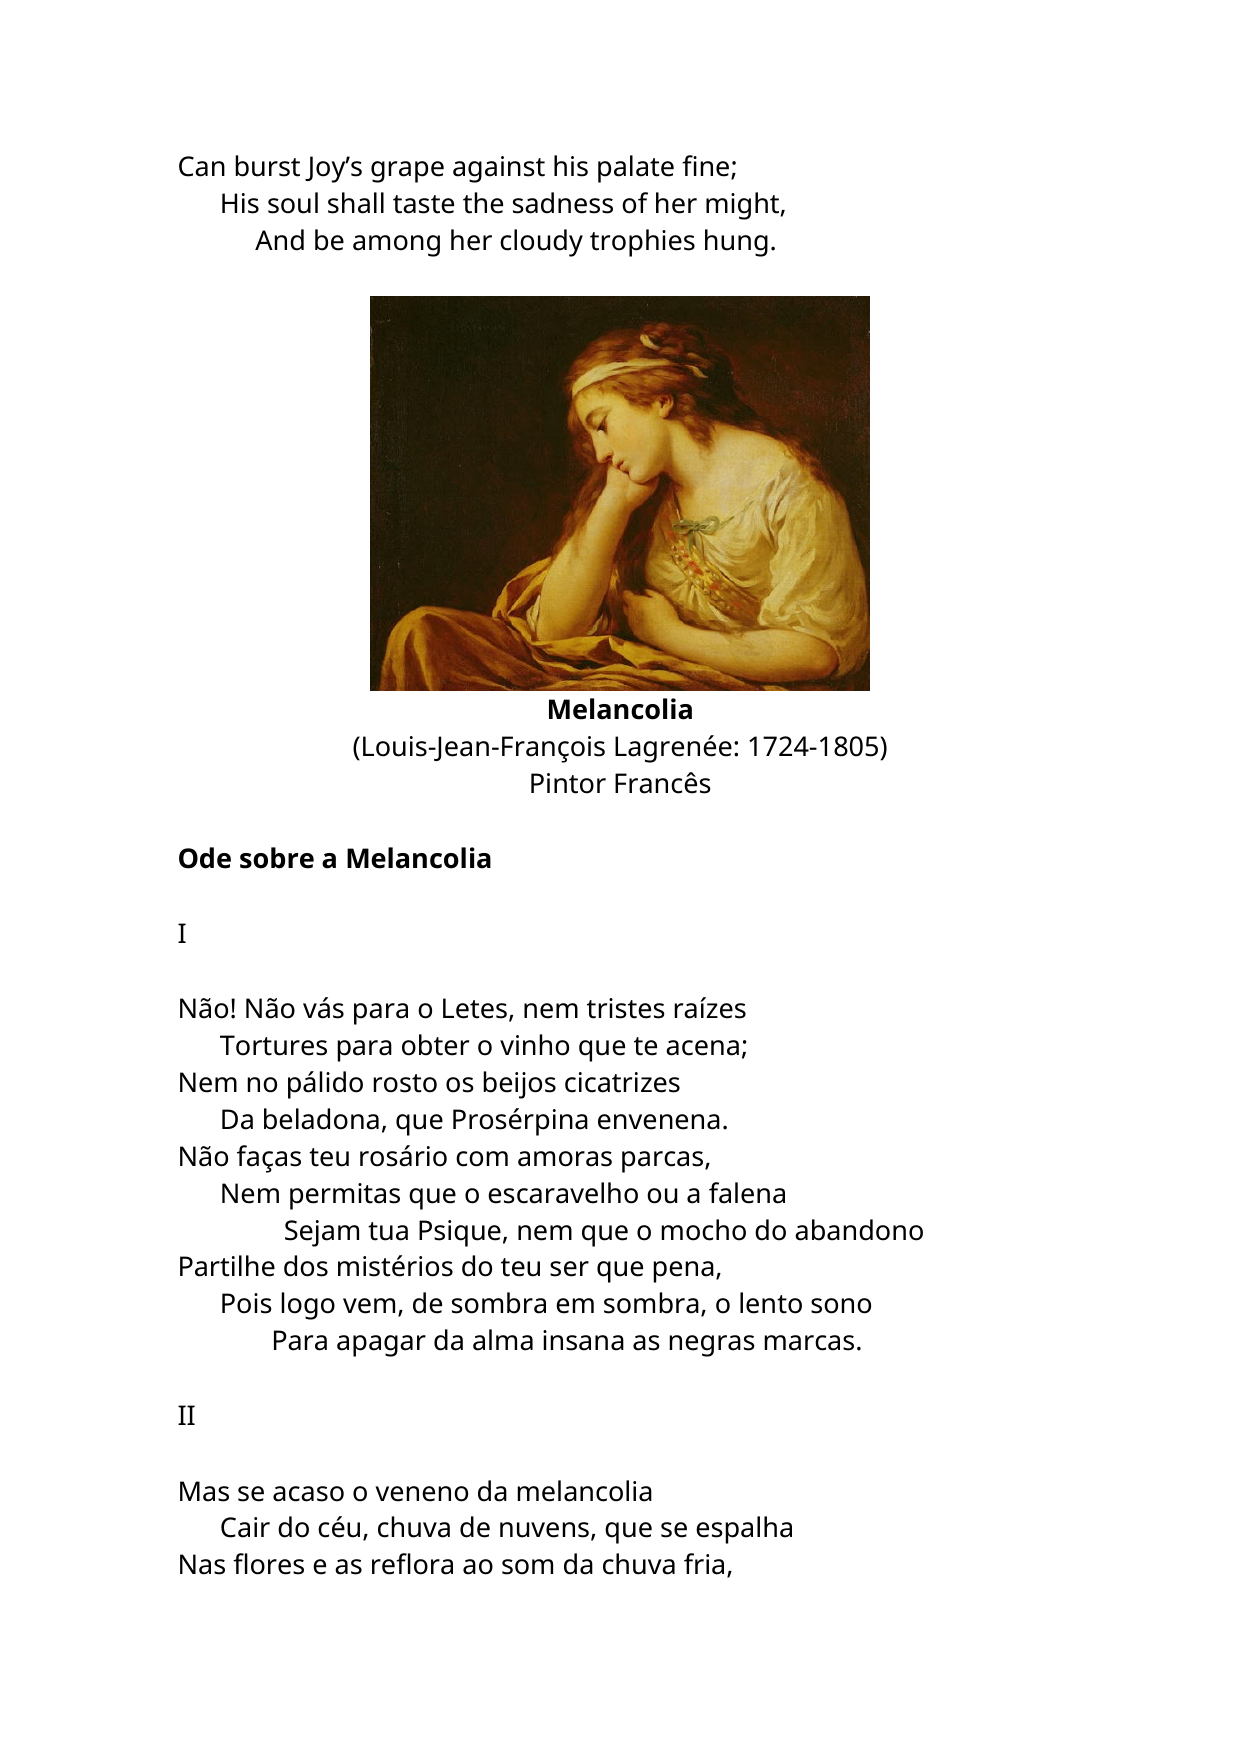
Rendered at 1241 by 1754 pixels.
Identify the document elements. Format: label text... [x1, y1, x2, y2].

text Não! Não vás para o Letes, nem tristes raízes [177, 990, 1063, 1027]
text Para apagar da alma insana as negras marcas. [177, 1322, 1063, 1358]
text II [177, 1397, 1063, 1434]
text Nas flores e as reflora ao som da chuva fria, [177, 1546, 1063, 1583]
text Não faças teu rosário com amoras parcas, [177, 1137, 1063, 1174]
text Nem no pálido rosto os beijos cicatrizes [177, 1063, 1063, 1100]
text Can burst Joy’s grape against his palate fine; [177, 148, 1063, 184]
text Cair do céu, chuva de nuvens, que se espalha [177, 1509, 1063, 1546]
text (Louis-Jean-François Lagrenée: 1724-1805) [177, 727, 1063, 764]
text His soul shall taste the sadness of her might, [177, 184, 1063, 221]
text Tortures para obter o vinho que te acena; [177, 1027, 1063, 1063]
text I [177, 914, 1063, 951]
text Sejam tua Psique, nem que o mocho do abandono [177, 1211, 1063, 1248]
text Pois logo vem, de sombra em sombra, o lento sono [177, 1285, 1063, 1322]
text And be among her cloudy trophies hung. [177, 221, 1063, 258]
text Pintor Francês [177, 764, 1063, 801]
picture [370, 296, 870, 691]
text Melancolia [177, 690, 1063, 727]
text Partilhe dos mistérios do teu ser que pena, [177, 1248, 1063, 1285]
text Da beladona, que Prosérpina envenena. [177, 1100, 1063, 1137]
text Ode sobre a Melancolia [177, 839, 1063, 876]
text Mas se acaso o veneno da melancolia [177, 1472, 1063, 1509]
text Nem permitas que o escaravelho ou a falena [177, 1174, 1063, 1211]
